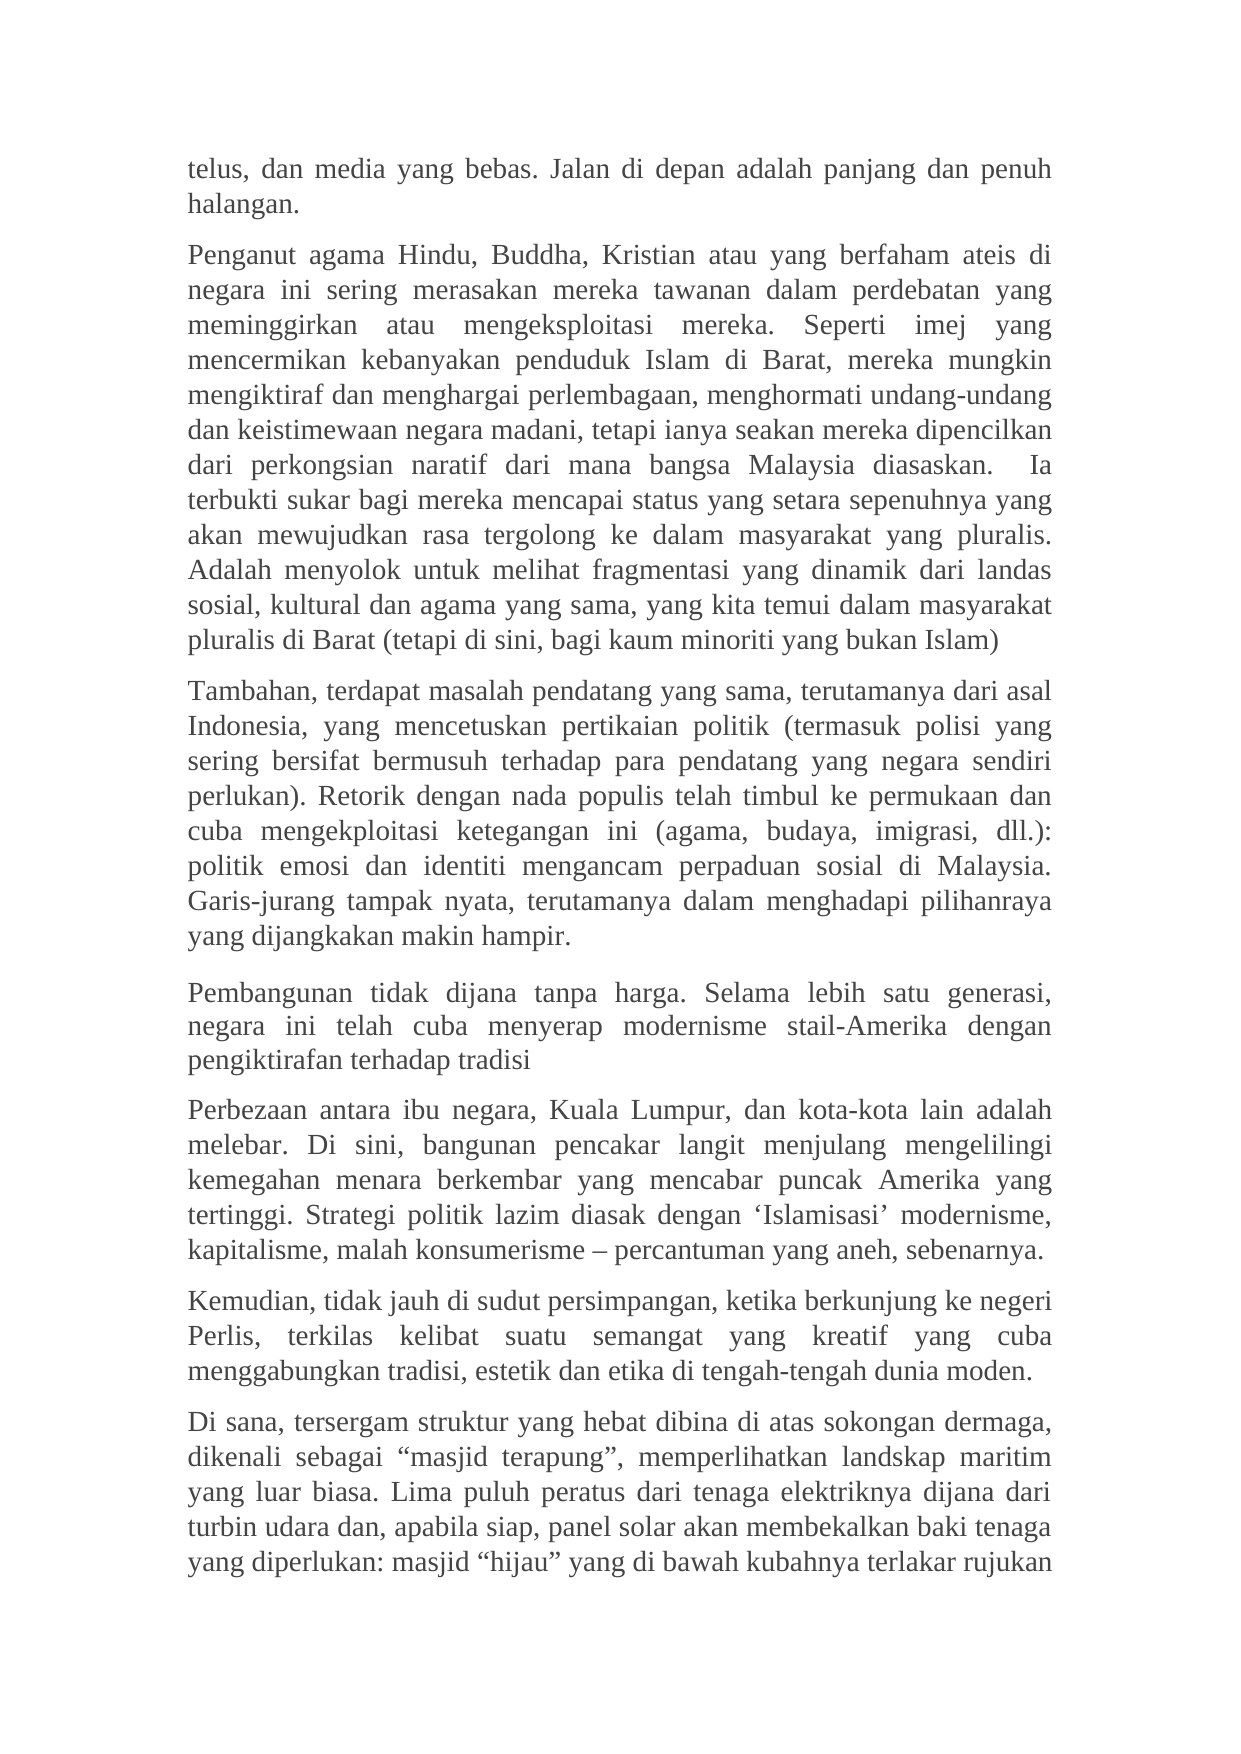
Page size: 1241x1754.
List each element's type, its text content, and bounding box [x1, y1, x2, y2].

text Tambahan, terdapat masalah pendatang yang sama, terutamanya dari asal Indonesia, yang mencetuskan pertikaian politik (termasuk polisi yang sering bersifat bermusuh terhadap para pendatang yang negara sendiri perlukan). Retorik dengan nada populis telah timbul ke permukaan dan cuba mengekploitasi ketegangan ini (agama, budaya, imigrasi, dll.): politik emosi dan identiti mengancam perpaduan sosial di Malaysia. Garis-jurang tampak nyata, terutamanya dalam menghadapi pilihanraya yang dijangkakan makin hampir. [187, 671, 1053, 951]
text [187, 150, 1053, 220]
text Pembangunan tidak dijana tanpa harga. Selama lebih satu generasi, negara ini telah cuba menyerap modernisme stail-Amerika dengan pengiktirafan terhadap tradisi [187, 975, 1053, 1075]
text Kemudian, tidak jauh di sudut persimpangan, ketika berkunjung ke negeri Perlis, terkilas kelibat suatu semangat yang kreatif yang cuba menggabungkan tradisi, estetik dan etika di tengah-tengah dunia moden. [187, 1282, 1053, 1387]
text Penganut agama Hindu, Buddha, Kristian atau yang berfaham ateis di negara ini sering merasakan mereka tawanan dalam perdebatan yang meminggirkan atau mengeksploitasi mereka. Seperti imej yang mencermikan kebanyakan penduduk Islam di Barat, mereka mungkin mengiktiraf dan menghargai perlembagaan, menghormati undang-undang dan keistimewaan negara madani, tetapi ianya seakan mereka dipencilkan dari perkongsian naratif dari mana bangsa Malaysia diasaskan. Ia terbukti sukar bagi mereka mencapai status yang setara sepenuhnya yang akan mewujudkan rasa tergolong ke dalam masyarakat yang pluralis. Adalah menyolok untuk melihat fragmentasi yang dinamik dari landas sosial, kultural dan agama yang sama, yang kita temui dalam masyarakat pluralis di Barat (tetapi di sini, bagi kaum minoriti yang bukan Islam) [187, 236, 1053, 656]
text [187, 1402, 1053, 1577]
text Perbezaan antara ibu negara, Kuala Lumpur, dan kota-kota lain adalah melebar. Di sini, bangunan pencakar langit menjulang mengelilingi kemegahan menara berkembar yang mencabar puncak Amerika yang tertinggi. Strategi politik lazim diasak dengan ‘Islamisasi’ modernisme, kapitalisme, malah konsumerisme – percantuman yang aneh, sebenarnya. [187, 1091, 1053, 1266]
